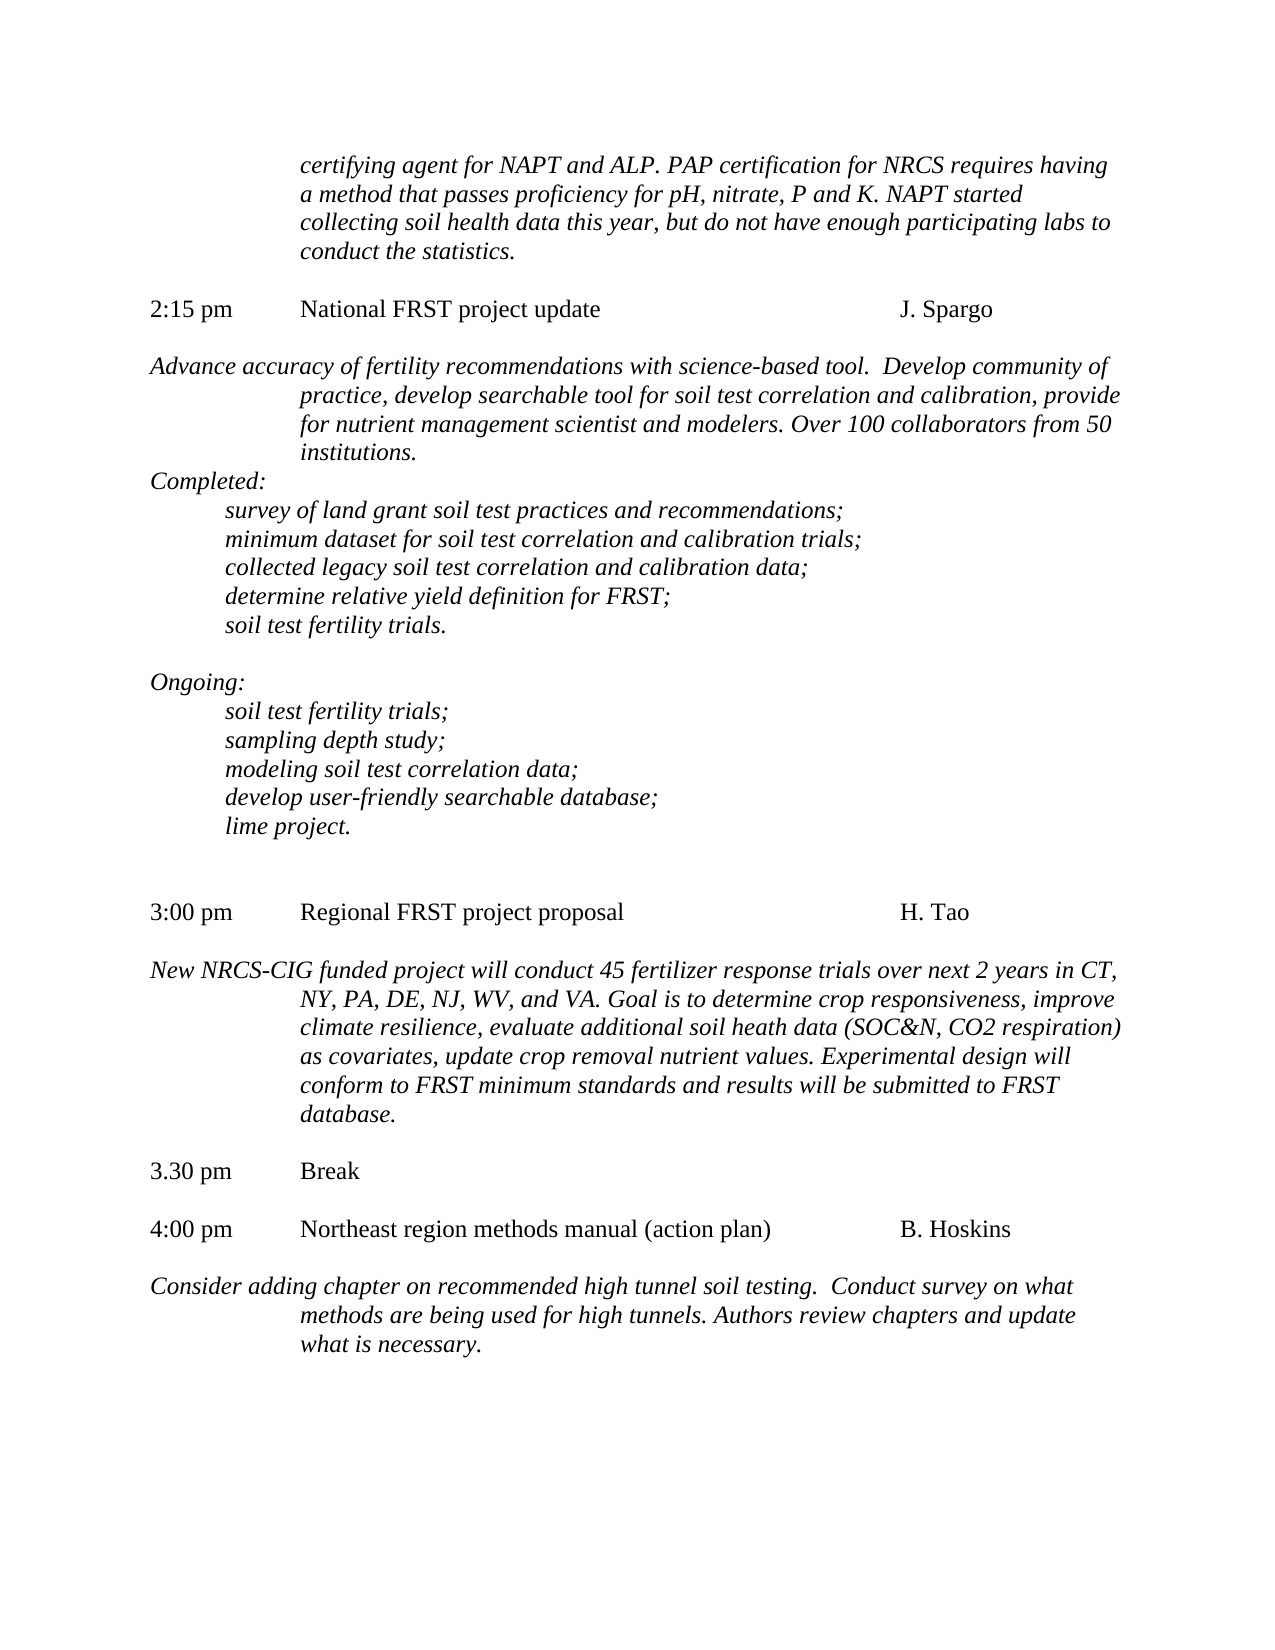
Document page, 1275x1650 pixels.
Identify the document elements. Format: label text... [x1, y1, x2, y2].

text Ongoing: [150, 667, 1125, 696]
text Completed: [150, 466, 1125, 495]
text soil test fertility trials. [225, 610, 1125, 639]
text Consider adding chapter on recommended high tunnel soil testing. Conduct survey on what methods are being used for high tunnels. Authors review chapters and update what is necessary. [150, 1271, 1125, 1357]
text survey of land grant soil test practices and recommendations; [225, 495, 1125, 524]
text collected legacy soil test correlation and calibration data; [225, 552, 1125, 581]
text determine relative yield definition for FRST; [225, 581, 1125, 610]
text 3.30 pm Break [150, 1156, 1125, 1185]
text soil test fertility trials; [225, 696, 1125, 725]
text New NRCS-CIG funded project will conduct 45 fertilizer response trials over next 2 years in CT, NY, PA, DE, NJ, WV, and VA. Goal is to determine crop responsiveness, improve climate resilience, evaluate additional soil heath data (SOC&N, CO2 respiration) as covariates, update crop removal nutrient values. Experimental design will conform to FRST minimum standards and results will be submitted to FRST database. [150, 955, 1125, 1127]
text Advance accuracy of fertility recommendations with science-based tool. Develop community of practice, develop searchable tool for soil test correlation and calibration, provide for nutrient management scientist and modelers. Over 100 collaborators from 50 institutions. [150, 351, 1125, 466]
text minimum dataset for soil test correlation and calibration trials; [225, 524, 1125, 552]
text lime project. [225, 811, 1125, 840]
text develop user-friendly searchable database; [225, 782, 1125, 811]
text 4:00 pm Northeast region methods manual (action plan) B. Hoskins [150, 1214, 1125, 1242]
text modeling soil test correlation data; [225, 754, 1125, 782]
text 2:15 pm National FRST project update J. Spargo [150, 294, 1125, 322]
text 3:00 pm Regional FRST project proposal H. Tao [150, 897, 1125, 926]
text sampling depth study; [225, 725, 1125, 754]
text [150, 150, 1125, 265]
